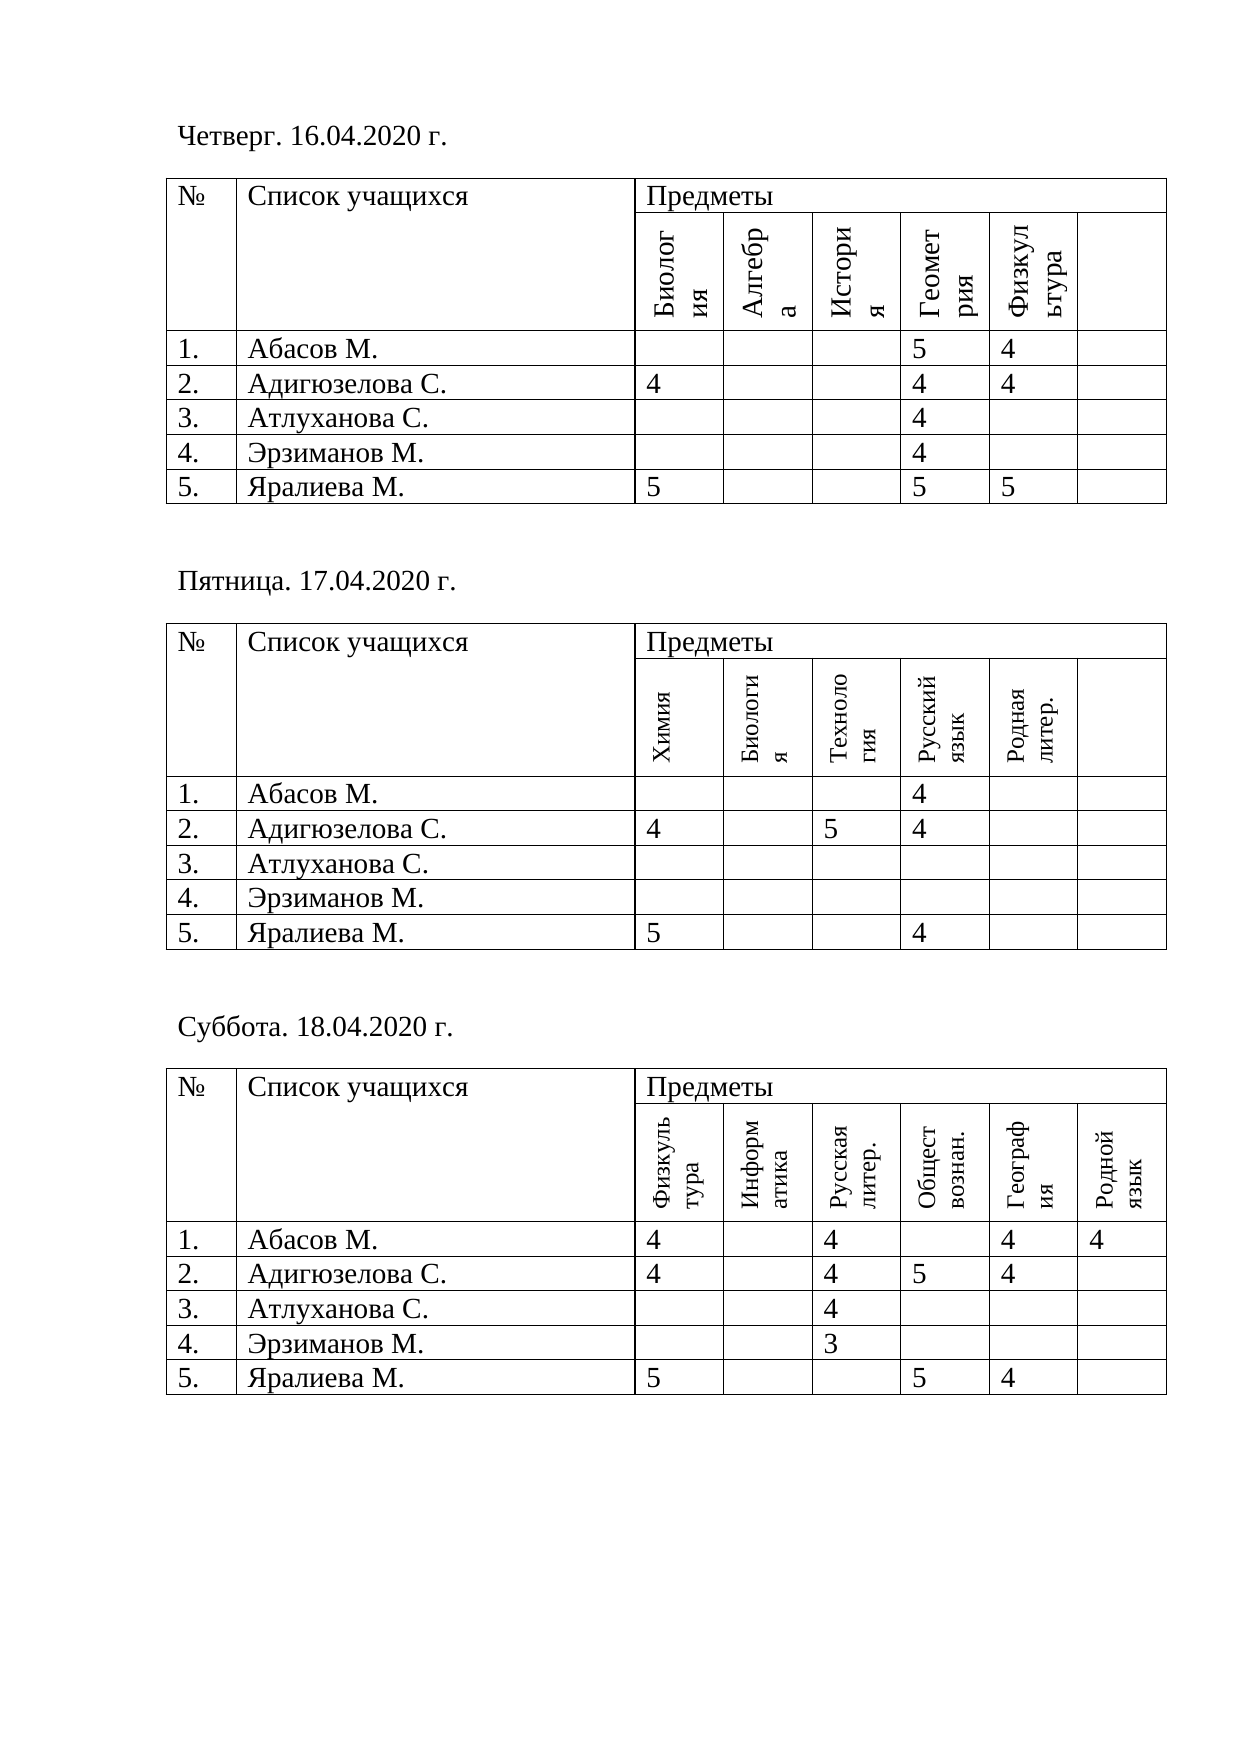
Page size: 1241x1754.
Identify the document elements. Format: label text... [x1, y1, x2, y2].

table_cell 4 [813, 1222, 900, 1256]
table_cell [813, 366, 900, 399]
table_cell 4 [990, 1257, 1077, 1290]
table_cell Родной язык [1078, 1104, 1166, 1221]
table_header № [167, 624, 236, 776]
table_cell [636, 1326, 723, 1359]
table_cell Атлуханова С. [237, 1291, 634, 1325]
table_cell Биология [636, 213, 723, 330]
table_cell 4 [636, 1257, 723, 1290]
table_cell Эрзиманов М. [237, 435, 634, 468]
table_cell [1078, 811, 1166, 845]
table_cell [1078, 435, 1166, 468]
table_cell [724, 1291, 812, 1325]
table_cell [901, 846, 989, 879]
table_cell 5. [167, 915, 236, 948]
table_cell Адигюзелова С. [237, 1257, 634, 1290]
table_cell [1078, 400, 1166, 434]
table_cell [636, 1291, 723, 1325]
table_header Список учащихся [237, 1069, 634, 1221]
table_cell 5 [901, 470, 989, 503]
table_header Предметы [636, 179, 1166, 212]
table_cell Абасов М. [237, 1222, 634, 1256]
table_cell Геометрия [901, 213, 989, 330]
table_cell [1078, 915, 1166, 948]
table_cell 5 [636, 1360, 723, 1394]
table_cell [901, 1222, 989, 1256]
table_cell Эрзиманов М. [237, 1326, 634, 1359]
table_cell Физкультура [990, 213, 1077, 330]
text Суббота. 18.04.2020 г. [177, 1009, 1152, 1042]
table_cell [813, 331, 900, 365]
table_cell Русский язык [901, 659, 989, 776]
table_cell [724, 1326, 812, 1359]
table_cell [1078, 880, 1166, 914]
table_cell История [813, 213, 900, 330]
table_cell 5 [901, 1257, 989, 1290]
table_cell [1078, 366, 1166, 399]
table_cell [1078, 1257, 1166, 1290]
table_cell [636, 435, 723, 468]
table_cell Адигюзелова С. [237, 366, 634, 399]
table_cell 2. [167, 366, 236, 399]
table_cell 2. [167, 811, 236, 845]
table_cell 4 [1078, 1222, 1166, 1256]
table_cell 4 [813, 1291, 900, 1325]
table_header № [167, 1069, 236, 1221]
table_cell [724, 366, 812, 399]
table_header Предметы [636, 624, 1166, 657]
table_cell [724, 1257, 812, 1290]
table_cell [1078, 1326, 1166, 1359]
table_cell Родная литер. [990, 659, 1077, 776]
table_cell [1078, 659, 1166, 776]
table_cell 3. [167, 1291, 236, 1325]
table_cell 4 [901, 915, 989, 948]
table_cell 4. [167, 435, 236, 468]
table_cell Атлуханова С. [237, 400, 634, 434]
table_cell Эрзиманов М. [237, 880, 634, 914]
table_cell 4. [167, 1326, 236, 1359]
table_cell [901, 1291, 989, 1325]
table_cell [724, 1222, 812, 1256]
table_cell [990, 811, 1077, 845]
table_cell [636, 846, 723, 879]
table_cell 4. [167, 880, 236, 914]
table_cell [813, 777, 900, 810]
text Четверг. 16.04.2020 г. [177, 118, 1152, 152]
table_cell Яралиева М. [237, 915, 634, 948]
table_cell Русская литер. [813, 1104, 900, 1221]
table_cell 3. [167, 400, 236, 434]
table_cell [724, 880, 812, 914]
table_cell 5 [901, 1360, 989, 1394]
table_cell 3 [813, 1326, 900, 1359]
table_cell 4 [901, 777, 989, 810]
table_cell Обществознан. [901, 1104, 989, 1221]
table_cell 4 [990, 1222, 1077, 1256]
table_cell Химия [636, 659, 723, 776]
table_header Список учащихся [237, 624, 634, 776]
table_cell [813, 435, 900, 468]
table_cell [1078, 331, 1166, 365]
table_cell [813, 1360, 900, 1394]
table_cell Яралиева М. [237, 1360, 634, 1394]
table_cell 4 [990, 1360, 1077, 1394]
table_cell [990, 1326, 1077, 1359]
table_cell 5 [813, 811, 900, 845]
table_cell [990, 400, 1077, 434]
table_cell 4 [636, 811, 723, 845]
table_cell Абасов М. [237, 331, 634, 365]
table_header Список учащихся [237, 179, 634, 330]
table_cell [724, 1360, 812, 1394]
table_cell [901, 880, 989, 914]
table_cell [724, 435, 812, 468]
table_cell 1. [167, 777, 236, 810]
table_cell Яралиева М. [237, 470, 634, 503]
table_cell 5 [636, 915, 723, 948]
table_cell [813, 915, 900, 948]
table_cell [990, 880, 1077, 914]
table_cell [990, 777, 1077, 810]
table_cell 4 [636, 366, 723, 399]
table_cell [724, 470, 812, 503]
table_cell [724, 400, 812, 434]
table_cell 2. [167, 1257, 236, 1290]
table_cell [1078, 1360, 1166, 1394]
table_cell 4 [636, 1222, 723, 1256]
table_cell [724, 331, 812, 365]
table_cell [724, 846, 812, 879]
table_cell [724, 777, 812, 810]
table_cell [636, 400, 723, 434]
table_cell [990, 846, 1077, 879]
table_cell [724, 915, 812, 948]
table_cell [1078, 470, 1166, 503]
table_cell [813, 846, 900, 879]
table_cell Технология [813, 659, 900, 776]
table_cell [901, 1326, 989, 1359]
table_cell 1. [167, 1222, 236, 1256]
table_cell Биология [724, 659, 812, 776]
table_cell [636, 777, 723, 810]
table_cell [990, 1291, 1077, 1325]
table_header № [167, 179, 236, 330]
table_cell 3. [167, 846, 236, 879]
table_cell Абасов М. [237, 777, 634, 810]
table_cell [636, 331, 723, 365]
table_cell Атлуханова С. [237, 846, 634, 879]
table_cell [1078, 846, 1166, 879]
table_cell 5. [167, 1360, 236, 1394]
table_cell 5 [990, 470, 1077, 503]
table_cell 4 [990, 366, 1077, 399]
table_cell [990, 915, 1077, 948]
table_cell 5 [901, 331, 989, 365]
text Пятница. 17.04.2020 г. [177, 563, 1152, 597]
table_cell 4 [901, 400, 989, 434]
table_cell Алгебра [724, 213, 812, 330]
table_cell 4 [813, 1257, 900, 1290]
table_cell [1078, 777, 1166, 810]
table_cell [813, 400, 900, 434]
table_cell [1078, 213, 1166, 330]
table_cell 4 [990, 331, 1077, 365]
table_cell [724, 811, 812, 845]
table_cell 5 [636, 470, 723, 503]
table_cell [990, 435, 1077, 468]
table_cell 4 [901, 435, 989, 468]
table_cell [636, 880, 723, 914]
table_cell 4 [901, 811, 989, 845]
table_header Предметы [636, 1069, 1166, 1103]
table_cell Физкультура [636, 1104, 723, 1221]
table_cell [1078, 1291, 1166, 1325]
table_cell Информатика [724, 1104, 812, 1221]
table_cell 1. [167, 331, 236, 365]
table_cell 5. [167, 470, 236, 503]
table_cell [813, 470, 900, 503]
table_cell 4 [901, 366, 989, 399]
table_cell [813, 880, 900, 914]
table_cell Адигюзелова С. [237, 811, 634, 845]
table_cell География [990, 1104, 1077, 1221]
